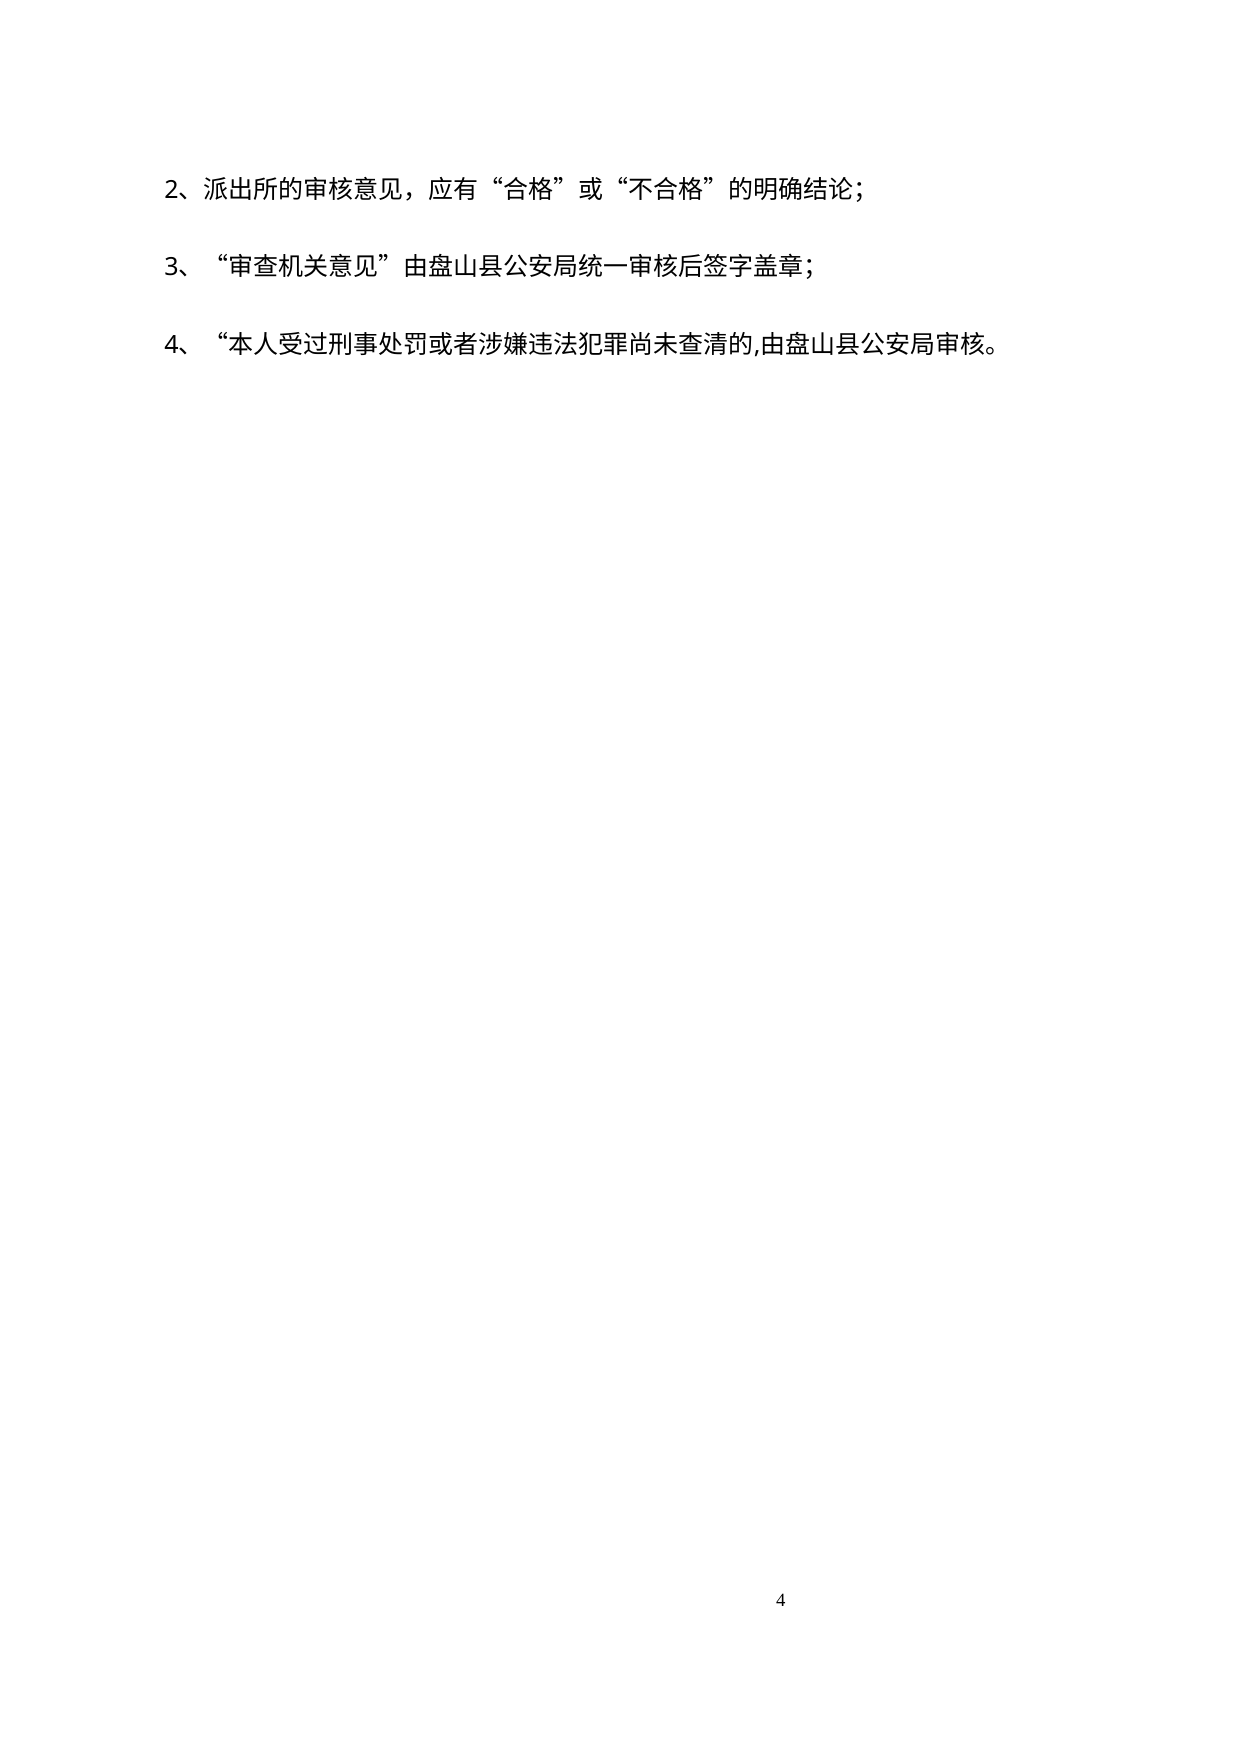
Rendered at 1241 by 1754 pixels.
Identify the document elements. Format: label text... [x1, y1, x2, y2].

list 派出所的审核意见，应有“合格”或“不合格”的明确结论； [164, 155, 1076, 220]
list 4、“本人受过刑事处罚或者涉嫌违法犯罪尚未查清的,由盘山县公安局审核。 [164, 310, 1076, 375]
list 3、“审查机关意见”由盘山县公安局统一审核后签字盖章； [164, 232, 1076, 297]
